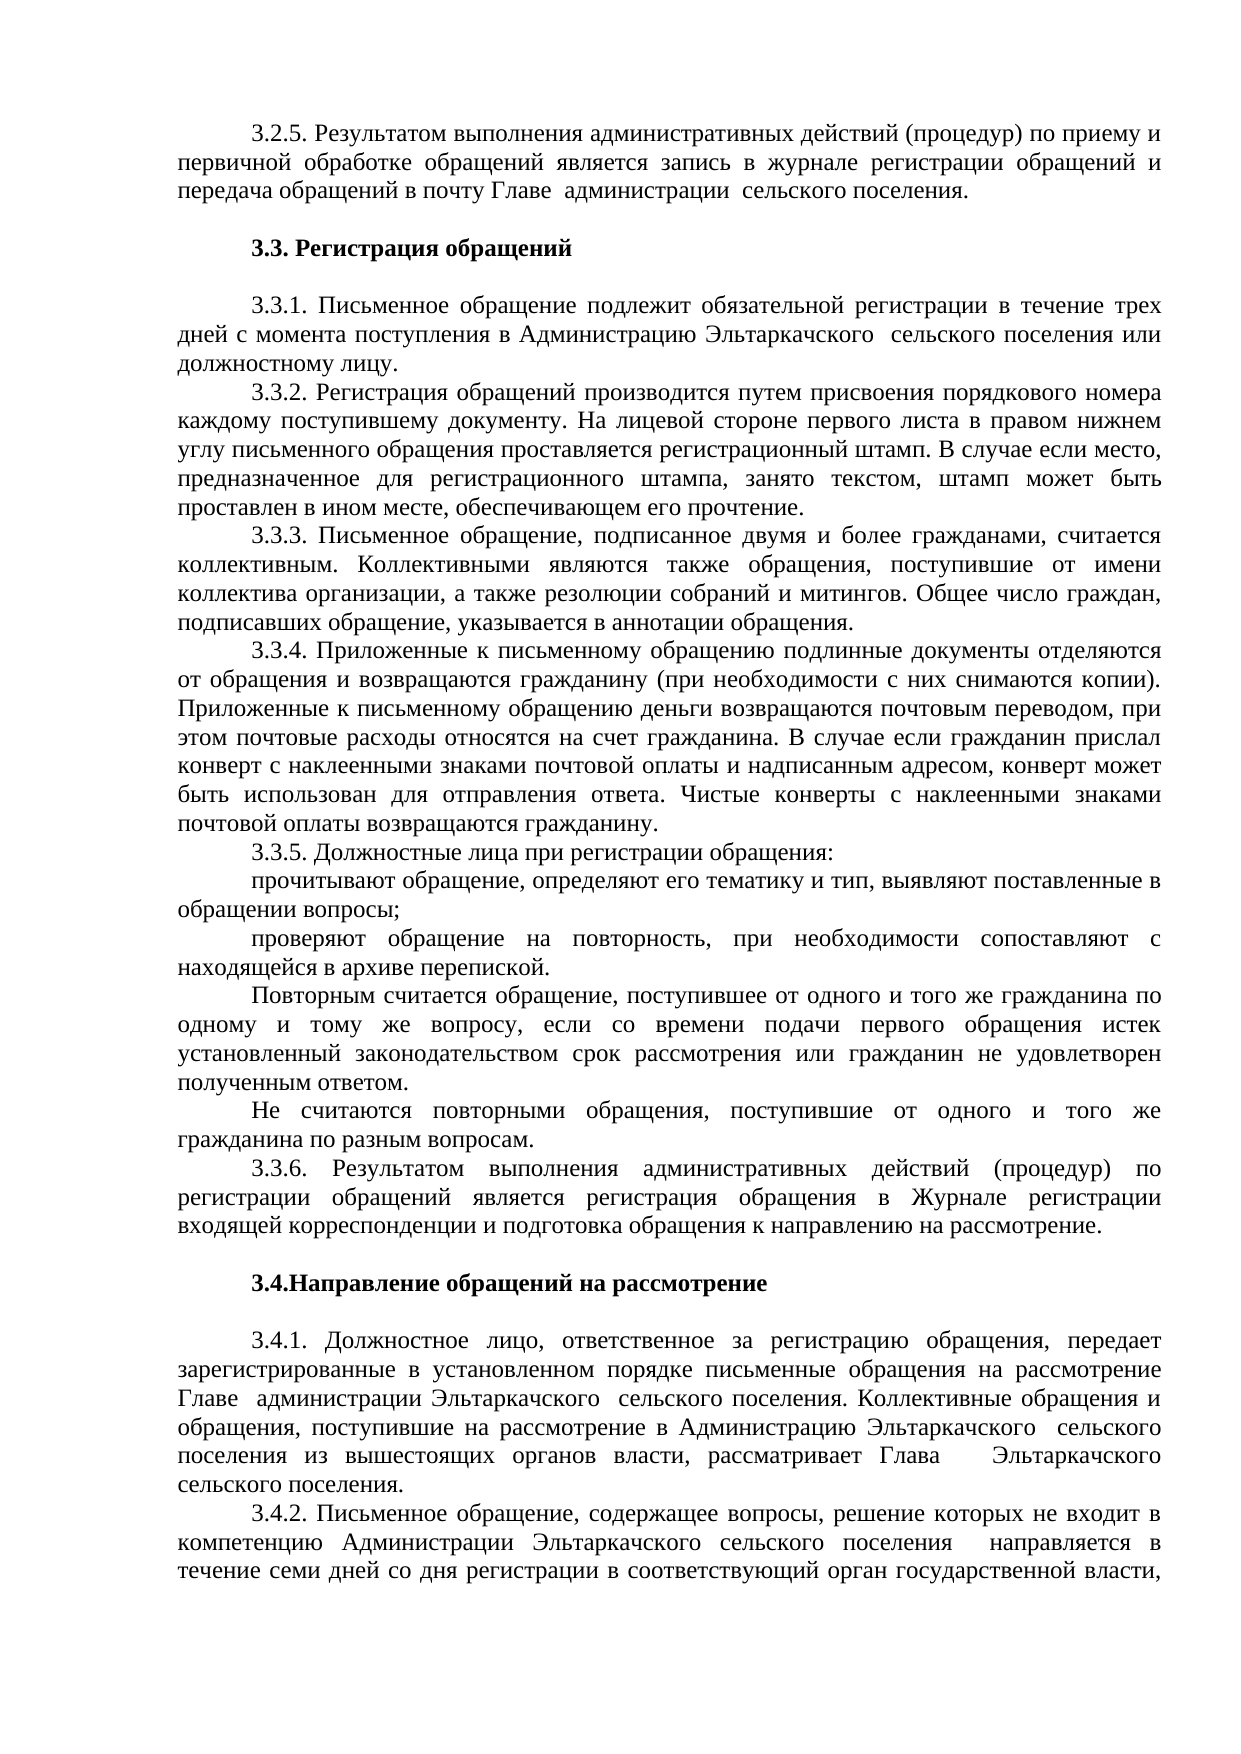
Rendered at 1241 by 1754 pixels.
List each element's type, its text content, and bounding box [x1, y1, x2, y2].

text 3.2.5. Результатом выполнения административных действий (процедур) по приему и первичной обработке обращений является запись в журнале регистрации обращений и передача обращений в почту Главе администрации сельского поселения. [177, 118, 1162, 204]
text Повторным считается обращение, поступившее от одного и того же гражданина по одному и тому же вопросу, если со времени подачи первого обращения истек установленный законодательством срок рассмотрения или гражданин не удовлетворен полученным ответом. [177, 981, 1162, 1096]
text Не считаются повторными обращения, поступившие от одного и того же гражданина по разным вопросам. [177, 1096, 1162, 1153]
text 3.3.4. Приложенные к письменному обращению подлинные документы отделяются от обращения и возвращаются гражданину (при необходимости с них снимаются копии). Приложенные к письменному обращению деньги возвращаются почтовым переводом, при этом почтовые расходы относятся на счет гражданина. В случае если гражданин прислал конверт с наклеенными знаками почтовой оплаты и надписанным адресом, конверт может быть использован для отправления ответа. Чистые конверты с наклеенными знаками почтовой оплаты возвращаются гражданину. [177, 636, 1162, 837]
text проверяют обращение на повторность, при необходимости сопоставляют с находящейся в архиве перепиской. [177, 923, 1162, 981]
text 3.3.1. Письменное обращение подлежит обязательной регистрации в течение трех дней с момента поступления в Администрацию Эльтаркачского сельского поселения или должностному лицу. [177, 291, 1162, 377]
text 3.3.3. Письменное обращение, подписанное двумя и более гражданами, считается коллективным. Коллективными являются также обращения, поступившие от имени коллектива организации, а также резолюции собраний и митингов. Общее число граждан, подписавших обращение, указывается в аннотации обращения. [177, 521, 1162, 636]
text 3.3.6. Результатом выполнения административных действий (процедур) по регистрации обращений является регистрация обращения в Журнале регистрации входящей корреспонденции и подготовка обращения к направлению на рассмотрение. [177, 1153, 1162, 1239]
text 3.3. Регистрация обращений [177, 233, 1162, 262]
text 3.4.Направление обращений на рассмотрение [177, 1268, 1162, 1297]
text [177, 1498, 1162, 1584]
text 3.3.5. Должностные лица при регистрации обращения: [177, 837, 1162, 866]
text прочитывают обращение, определяют его тематику и тип, выявляют поставленные в обращении вопросы; [177, 866, 1162, 923]
text 3.3.2. Регистрация обращений производится путем присвоения порядкового номера каждому поступившему документу. На лицевой стороне первого листа в правом нижнем углу письменного обращения проставляется регистрационный штамп. В случае если место, предназначенное для регистрационного штампа, занято текстом, штамп может быть проставлен в ином месте, обеспечивающем его прочтение. [177, 377, 1162, 521]
text 3.4.1. Должностное лицо, ответственное за регистрацию обращения, передает зарегистрированные в установленном порядке письменные обращения на рассмотрение Главе администрации Эльтаркачского сельского поселения. Коллективные обращения и обращения, поступившие на рассмотрение в Администрацию Эльтаркачского сельского поселения из вышестоящих органов власти, рассматривает Глава Эльтаркачского сельского поселения. [177, 1326, 1162, 1498]
